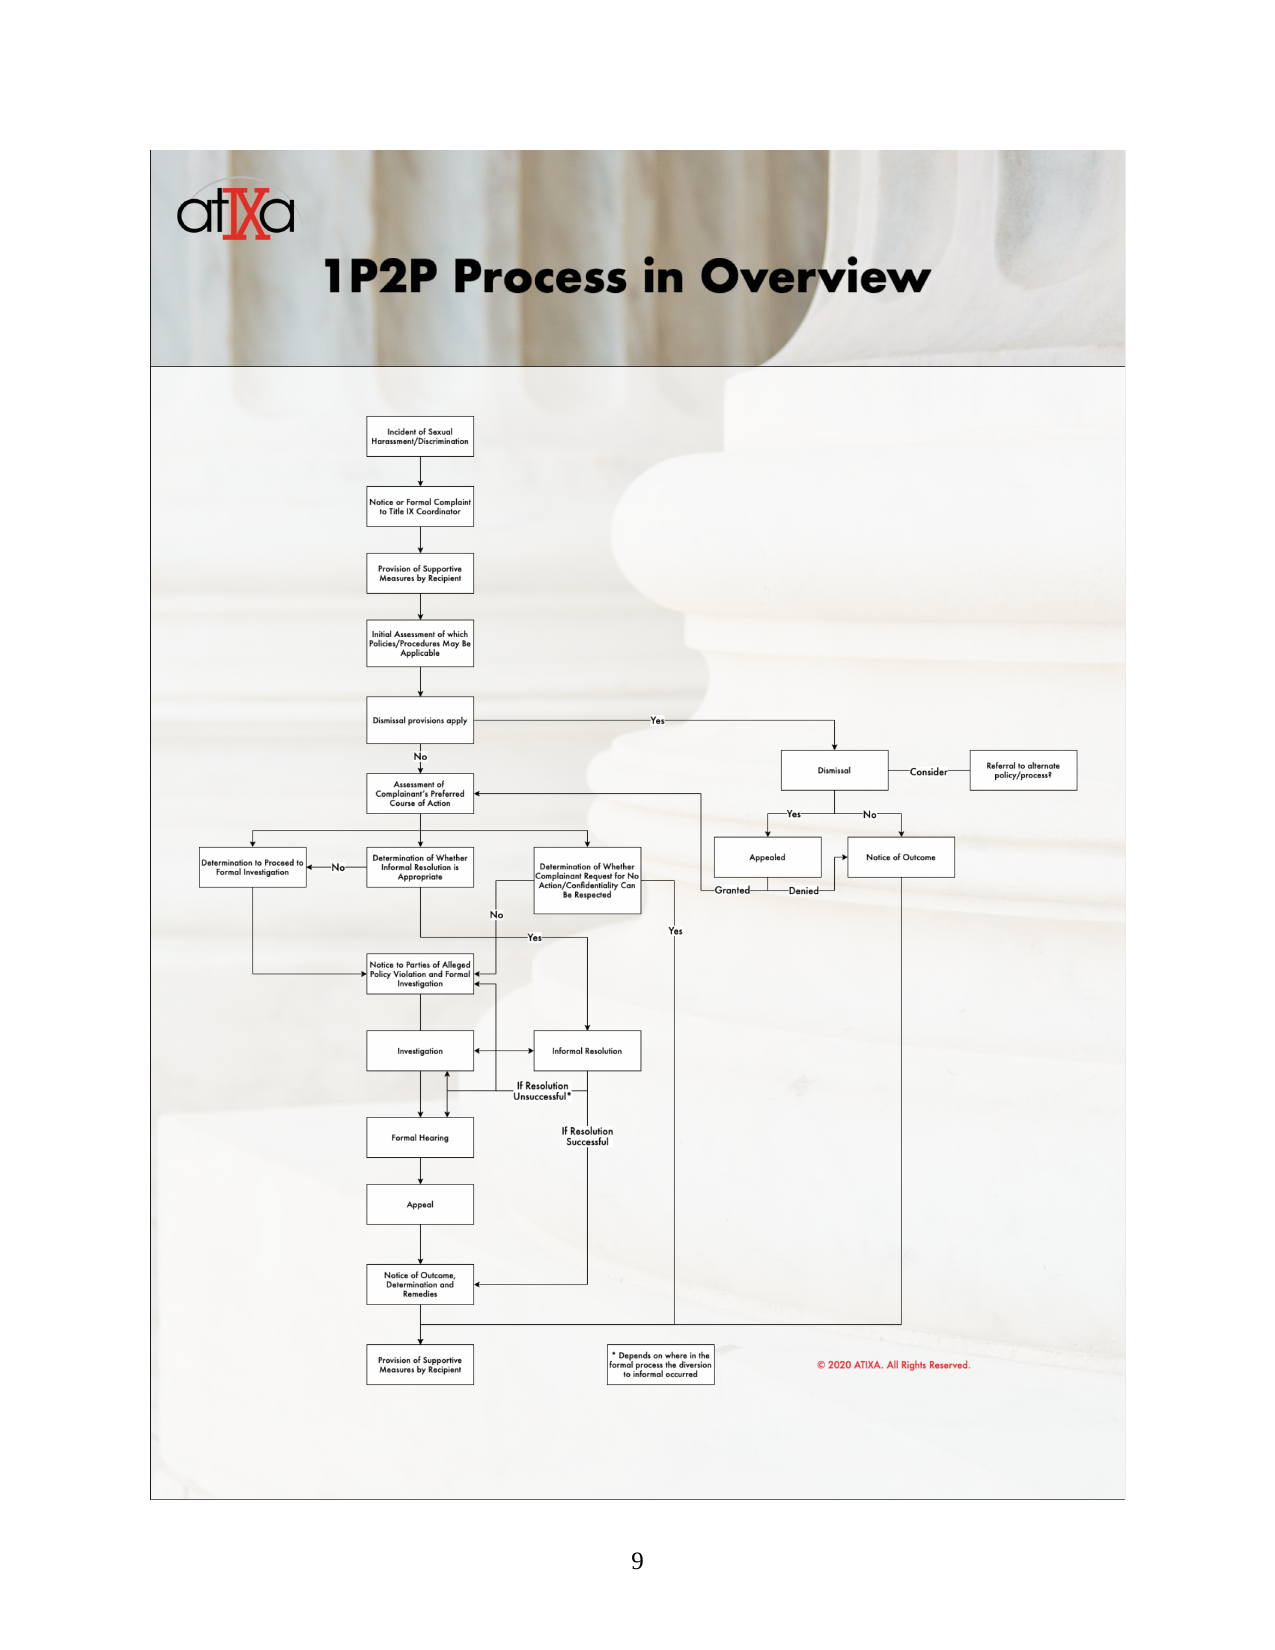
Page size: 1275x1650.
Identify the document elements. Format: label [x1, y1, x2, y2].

picture [150, 150, 1125, 1500]
